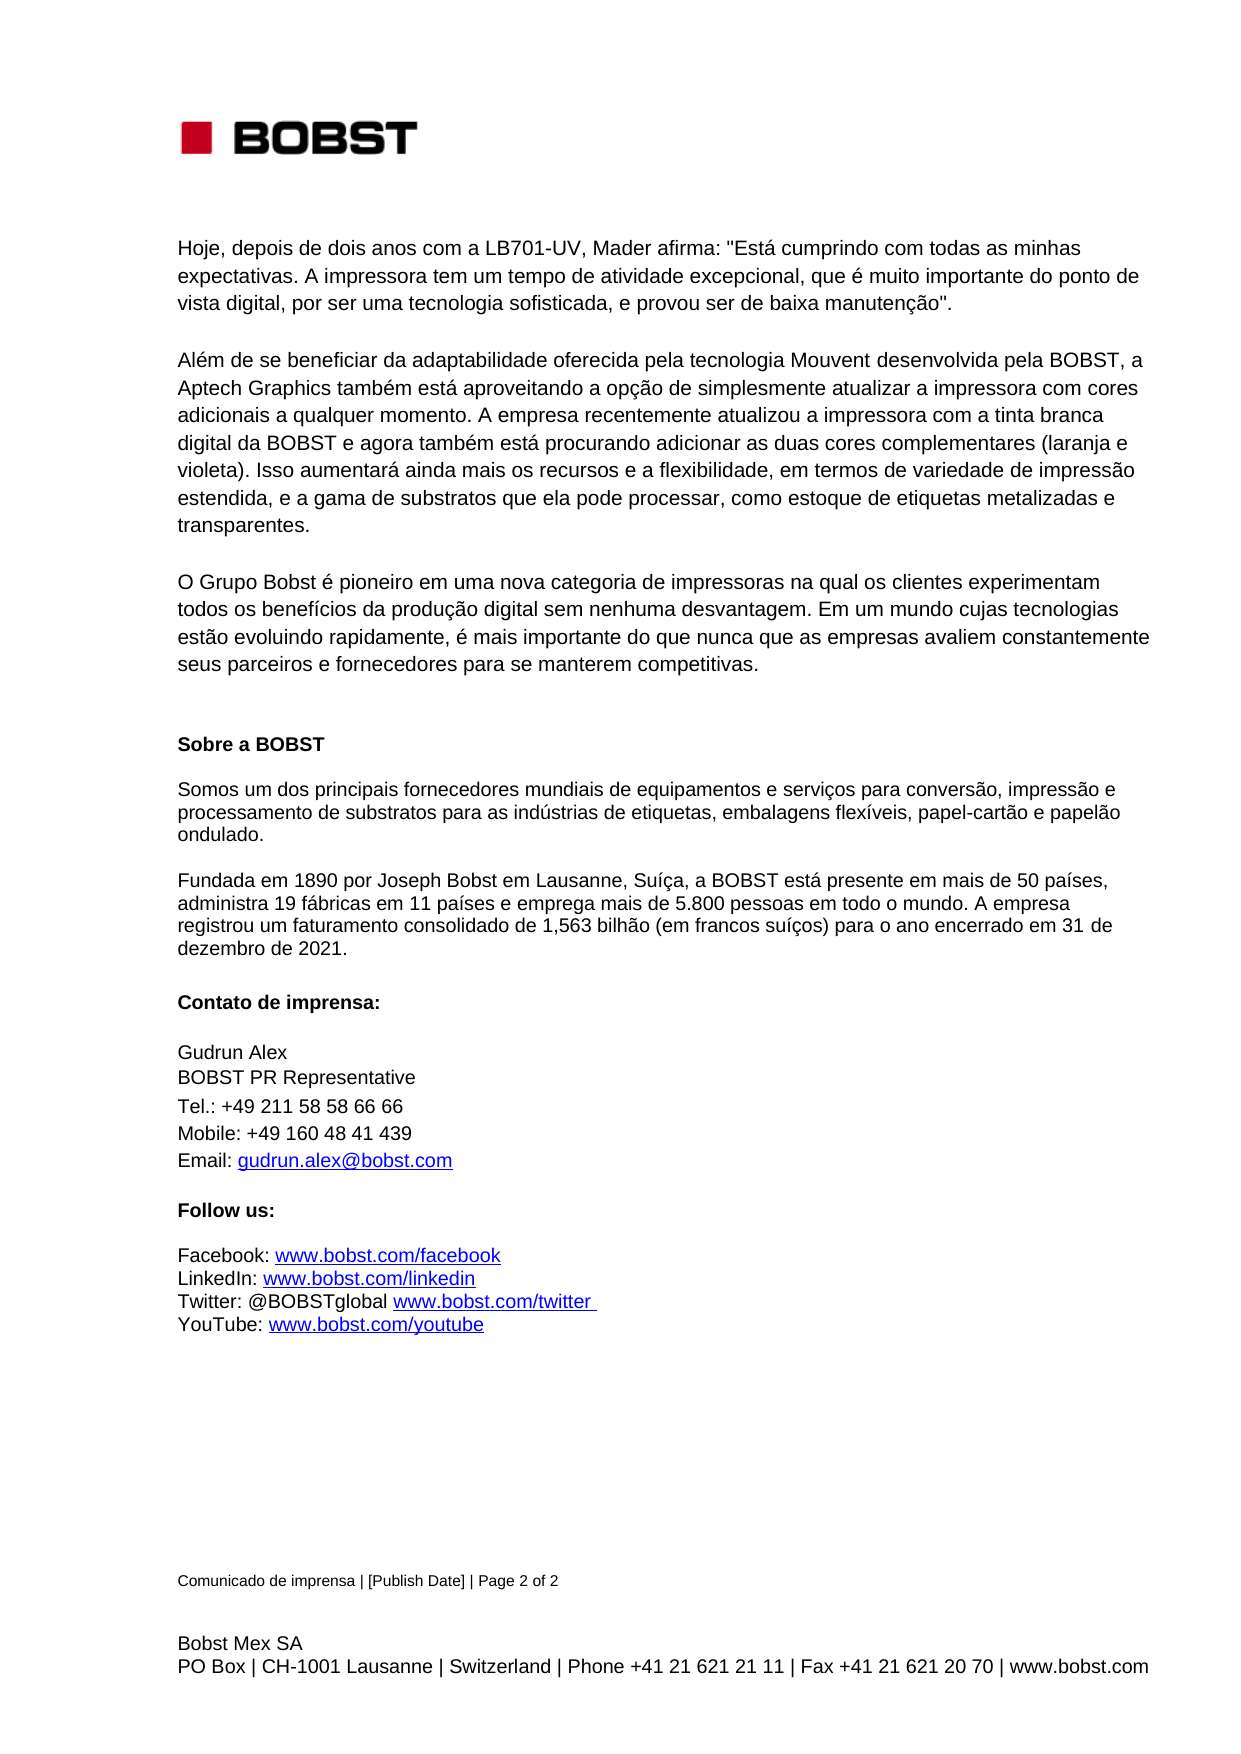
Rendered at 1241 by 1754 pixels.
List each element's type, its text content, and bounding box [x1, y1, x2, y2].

text Tel.: +49 211 58 58 66 66 [177, 1091, 1152, 1118]
text Follow us: [177, 1199, 1152, 1222]
text Fundada em 1890 por Joseph Bobst em Lausanne, Suíça, a BOBST está presente em mais de 50 países, administra 19 fábricas em 11 países e emprega mais de 5.800 pessoas em todo o mundo. A empresa registrou um faturamento consolidado de 1,563 bilhão (em francos suíços) para o ano encerrado em 31 de dezembro de 2021. [177, 869, 1152, 959]
text Somos um dos principais fornecedores mundiais de equipamentos e serviços para conversão, impressão e processamento de substratos para as indústrias de etiquetas, embalagens flexíveis, papel-cartão e papelão ondulado. [177, 778, 1152, 846]
text Além de se beneficiar da adaptabilidade oferecida pela tecnologia Mouvent desenvolvida pela BOBST, a Aptech Graphics também está aproveitando a opção de simplesmente atualizar a impressora com cores adicionais a qualquer momento. A empresa recentemente atualizou a impressora com a tinta branca digital da BOBST e agora também está procurando adicionar as duas cores complementares (laranja e violeta). Isso aumentará ainda mais os recursos e a flexibilidade, em termos de variedade de impressão estendida, e a gama de substratos que ela pode processar, como estoque de etiquetas metalizadas e transparentes. [177, 348, 1152, 537]
text Email: gudrun.alex@bobst.com [177, 1145, 1152, 1172]
text Facebook: www.bobst.com/facebook LinkedIn: www.bobst.com/linkedin Twitter: @BOBSTglobal www.bobst.com/twitter YouTube: www.bobst.com/youtube [177, 1244, 1152, 1335]
text Mobile: +49 160 48 41 439 [177, 1118, 1152, 1145]
text O Grupo Bobst é pioneiro em uma nova categoria de impressoras na qual os clientes experimentam todos os benefícios da produção digital sem nenhuma desvantagem. Em um mundo cujas tecnologias estão evoluindo rapidamente, é mais importante do que nunca que as empresas avaliem constantemente seus parceiros e fornecedores para se manterem competitivas. [177, 569, 1152, 702]
text Gudrun Alex BOBST PR Representative [177, 1041, 1152, 1088]
text Contato de imprensa: [177, 987, 1152, 1014]
text Hoje, depois de dois anos com a LB701-UV, Mader afirma: "Está cumprindo com todas as minhas expectativas. A impressora tem um tempo de atividade excepcional, que é muito importante do ponto de vista digital, por ser uma tecnologia sofisticada, e provou ser de baixa manutenção". [177, 236, 1152, 315]
text Sobre a BOBST [177, 732, 1152, 755]
